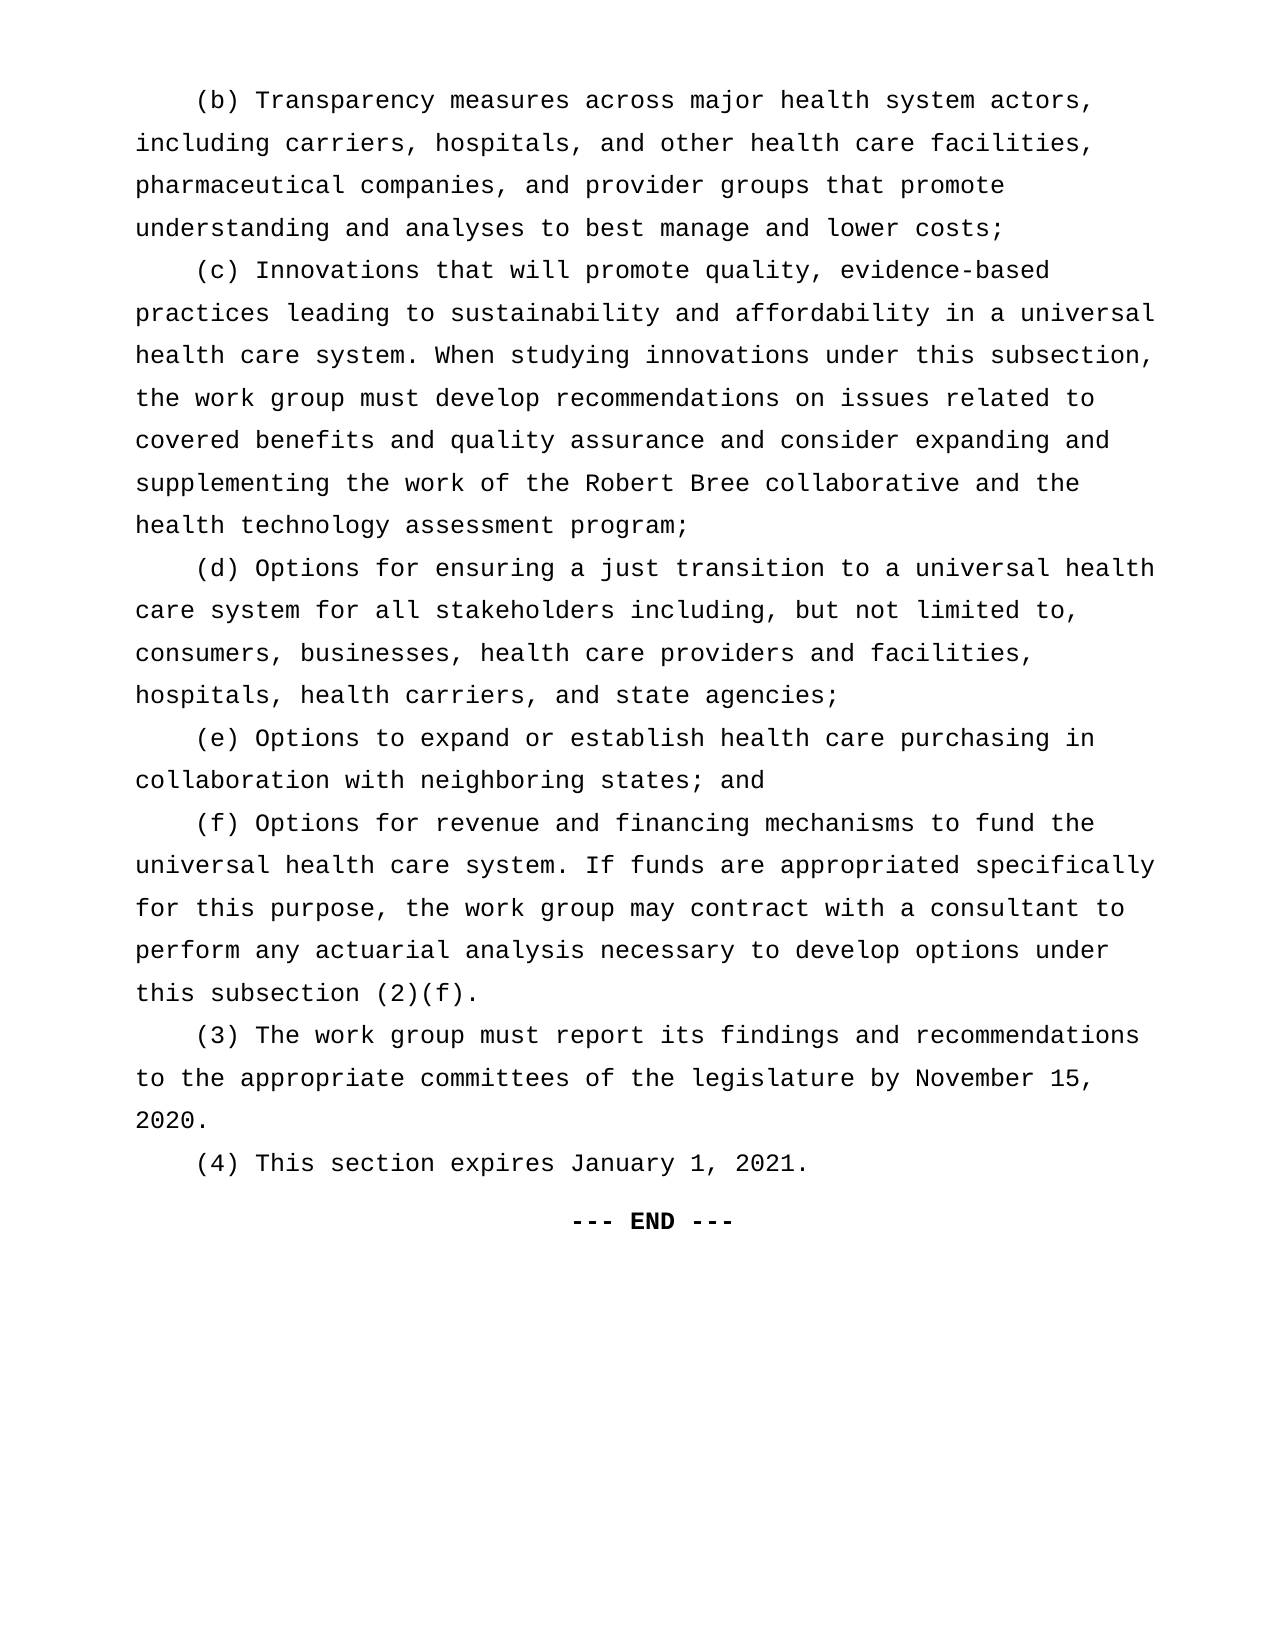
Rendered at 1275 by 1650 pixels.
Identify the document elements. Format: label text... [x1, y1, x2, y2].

text (4) This section expires January 1, 2021. [135, 1137, 1170, 1180]
text (d) Options for ensuring a just transition to a universal health care system for all stakeholders including, but not limited to, consumers, businesses, health care providers and facilities, hospitals, health carriers, and state agencies; [135, 542, 1170, 712]
text (b) Transparency measures across major health system actors, including carriers, hospitals, and other health care facilities, pharmaceutical companies, and provider groups that promote understanding and analyses to best manage and lower costs; [135, 75, 1170, 245]
text (f) Options for revenue and financing mechanisms to fund the universal health care system. If funds are appropriated specifically for this purpose, the work group may contract with a consultant to perform any actuarial analysis necessary to develop options under this subsection (2)(f). [135, 797, 1170, 1010]
text (e) Options to expand or establish health care purchasing in collaboration with neighboring states; and [135, 712, 1170, 797]
text --- END --- [135, 1208, 1170, 1237]
text (3) The work group must report its findings and recommendations to the appropriate committees of the legislature by November 15, 2020. [135, 1010, 1170, 1137]
text (c) Innovations that will promote quality, evidence-based practices leading to sustainability and affordability in a universal health care system. When studying innovations under this subsection, the work group must develop recommendations on issues related to covered benefits and quality assurance and consider expanding and supplementing the work of the Robert Bree collaborative and the health technology assessment program; [135, 245, 1170, 542]
